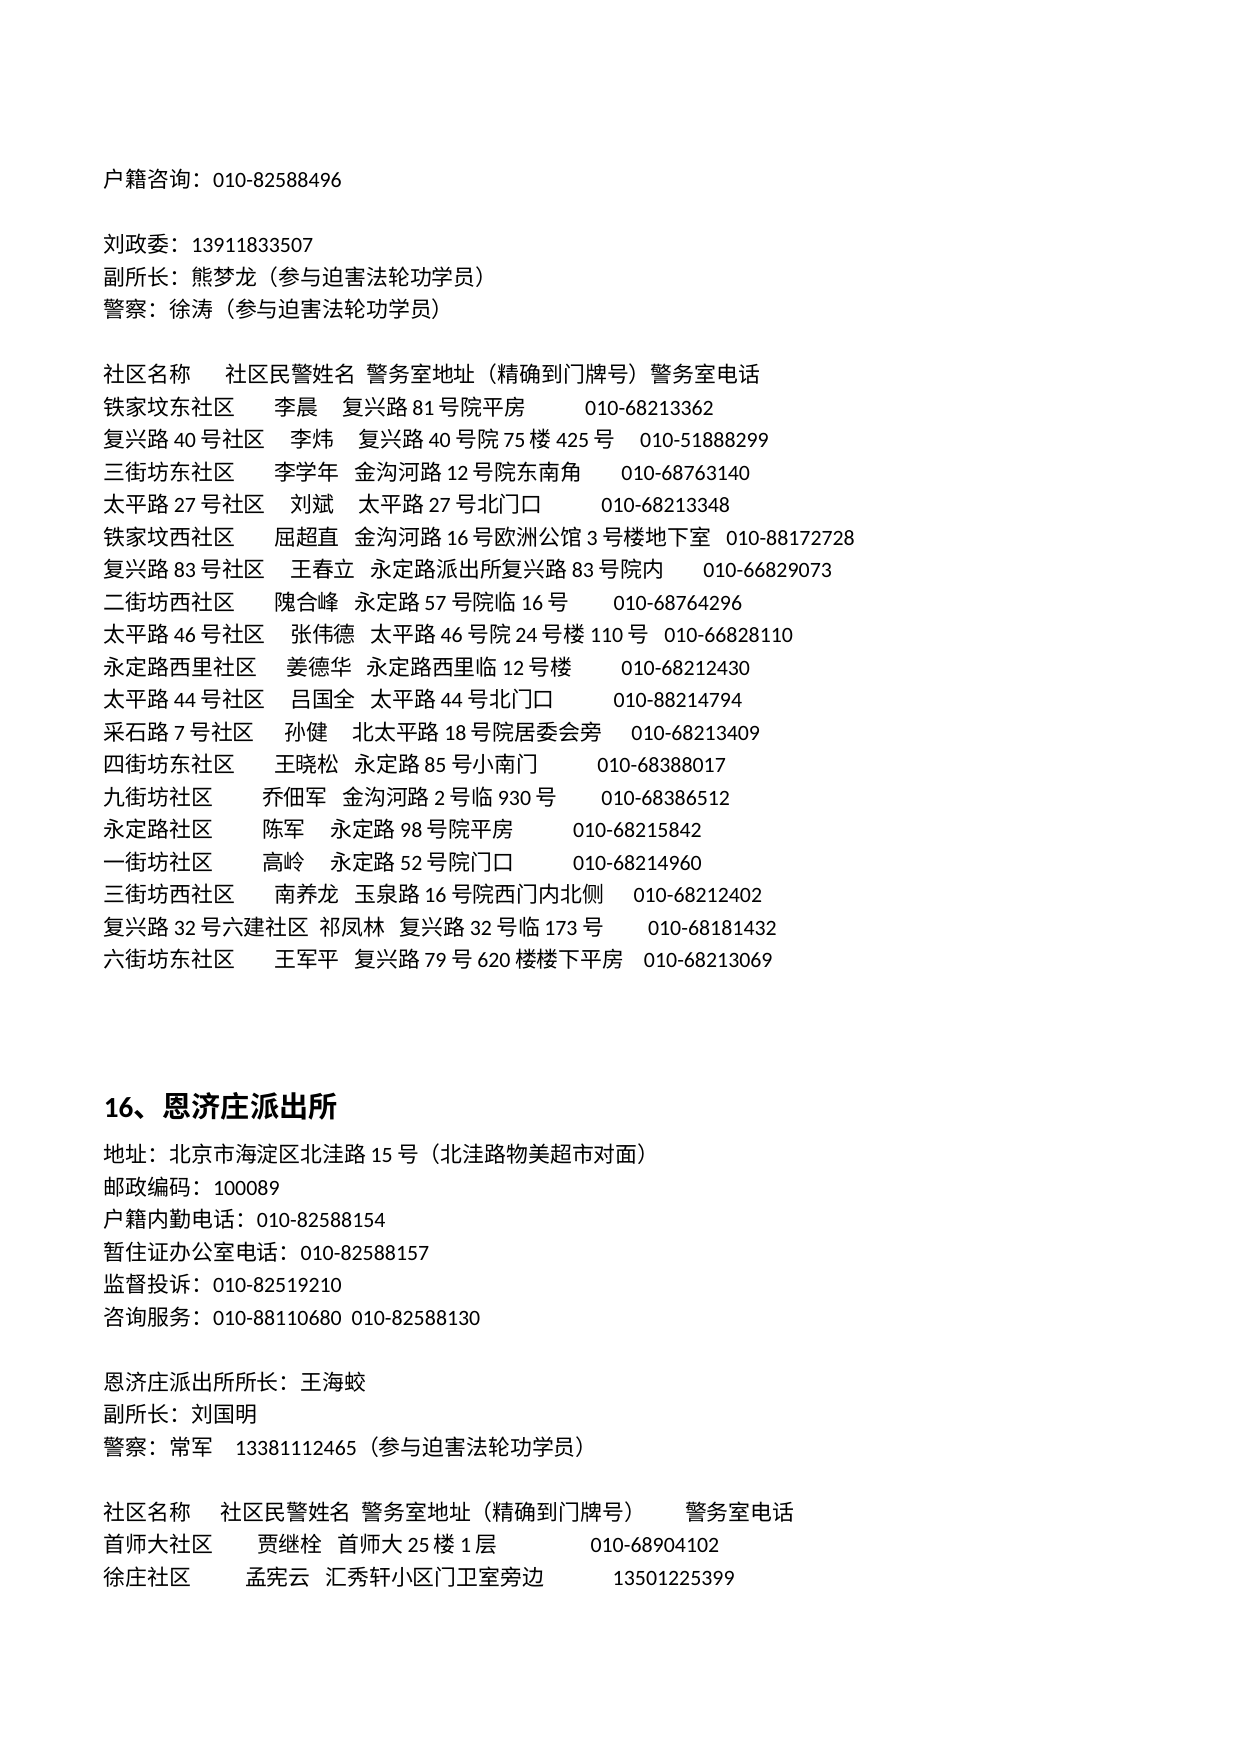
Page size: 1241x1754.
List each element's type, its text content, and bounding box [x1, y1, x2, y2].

text 副所长：熊梦龙（参与迫害法轮功学员） [103, 259, 1152, 292]
text 警察：常军 13381112465（参与迫害法轮功学员） [103, 1429, 1152, 1462]
text 社区名称 社区民警姓名 警务室地址（精确到门牌号）警务室电话 [103, 357, 1152, 389]
text 九街坊社区 乔佃军 金沟河路2号临930号 010-68386512 [103, 779, 1152, 812]
text 恩济庄派出所所长：王海蛟 [103, 1364, 1152, 1397]
text 永定路西里社区 姜德华 永定路西里临12号楼 010-68212430 [103, 649, 1152, 682]
text 太平路44号社区 吕国全 太平路44号北门口 010-88214794 [103, 682, 1152, 714]
text 首师大社区 贾继栓 首师大25楼1层 010-68904102 [103, 1527, 1152, 1559]
text 太平路46号社区 张伟德 太平路46号院24号楼110号 010-66828110 [103, 617, 1152, 649]
text 警察：徐涛（参与迫害法轮功学员） [103, 292, 1152, 324]
text 户籍内勤电话：010-82588154 [103, 1202, 1152, 1234]
text 咨询服务：010-88110680 010-82588130 [103, 1299, 1152, 1332]
text 复兴路32号六建社区 祁凤林 复兴路32号临173号 010-68181432 [103, 909, 1152, 942]
text 复兴路83号社区 王春立 永定路派出所复兴路83号院内 010-66829073 [103, 552, 1152, 584]
text 采石路7号社区 孙健 北太平路18号院居委会旁 010-68213409 [103, 714, 1152, 747]
text 社区名称 社区民警姓名 警务室地址（精确到门牌号） 警务室电话 [103, 1494, 1152, 1527]
text 刘政委：13911833507 [103, 227, 1152, 259]
text 副所长：刘国明 [103, 1397, 1152, 1429]
text 太平路27号社区 刘斌 太平路27号北门口 010-68213348 [103, 487, 1152, 519]
text 铁家坟东社区 李晨 复兴路81号院平房 010-68213362 [103, 389, 1152, 422]
text 六街坊东社区 王军平 复兴路79号620楼楼下平房 010-68213069 [103, 942, 1152, 974]
text 地址：北京市海淀区北洼路15号（北洼路物美超市对面） [103, 1137, 1152, 1169]
text 复兴路40号社区 李炜 复兴路40号院75楼425号 010-51888299 [103, 422, 1152, 454]
text 二街坊西社区 隗合峰 永定路57号院临16号 010-68764296 [103, 584, 1152, 617]
text 徐庄社区 孟宪云 汇秀轩小区门卫室旁边 13501225399 [103, 1559, 1152, 1592]
text 三街坊东社区 李学年 金沟河路12号院东南角 010-68763140 [103, 454, 1152, 487]
text 四街坊东社区 王晓松 永定路85号小南门 010-68388017 [103, 747, 1152, 779]
text 铁家坟西社区 屈超直 金沟河路16号欧洲公馆3号楼地下室 010-88172728 [103, 519, 1152, 552]
text 邮政编码：100089 [103, 1169, 1152, 1202]
text 永定路社区 陈军 永定路98号院平房 010-68215842 [103, 812, 1152, 844]
text 三街坊西社区 南养龙 玉泉路16号院西门内北侧 010-68212402 [103, 877, 1152, 909]
text 户籍咨询：010-82588496 [103, 162, 1152, 194]
text 监督投诉：010-82519210 [103, 1267, 1152, 1299]
text 暂住证办公室电话：010-82588157 [103, 1234, 1152, 1267]
text 一街坊社区 高岭 永定路52号院门口 010-68214960 [103, 844, 1152, 877]
text 16、恩济庄派出所 [103, 1072, 1152, 1137]
